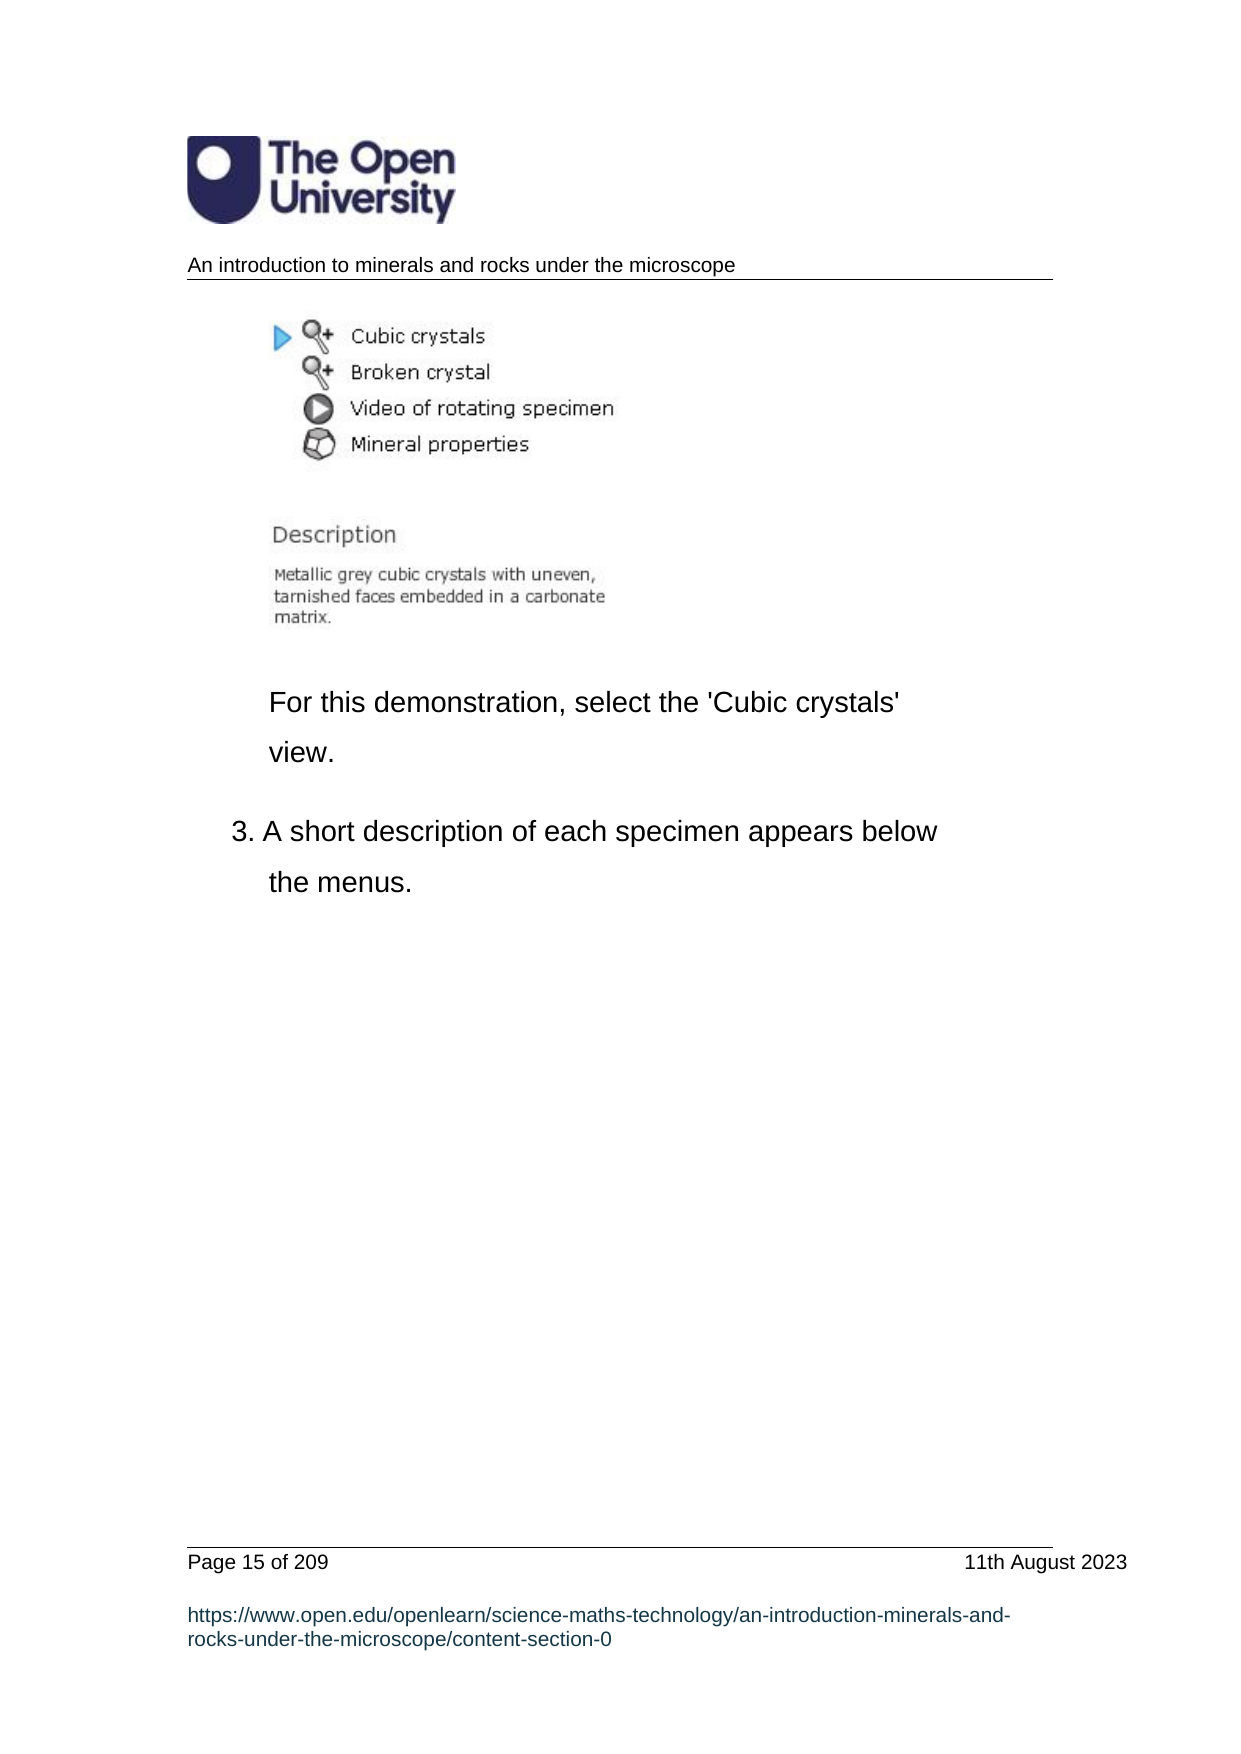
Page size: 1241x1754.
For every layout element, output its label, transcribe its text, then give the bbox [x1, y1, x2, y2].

list A short description of each specimen appears below the menus. [231, 814, 972, 898]
text For this demonstration, select the 'Cubic crystals' view. [268, 684, 972, 768]
picture [268, 309, 621, 475]
picture [187, 136, 456, 224]
picture [268, 516, 611, 639]
